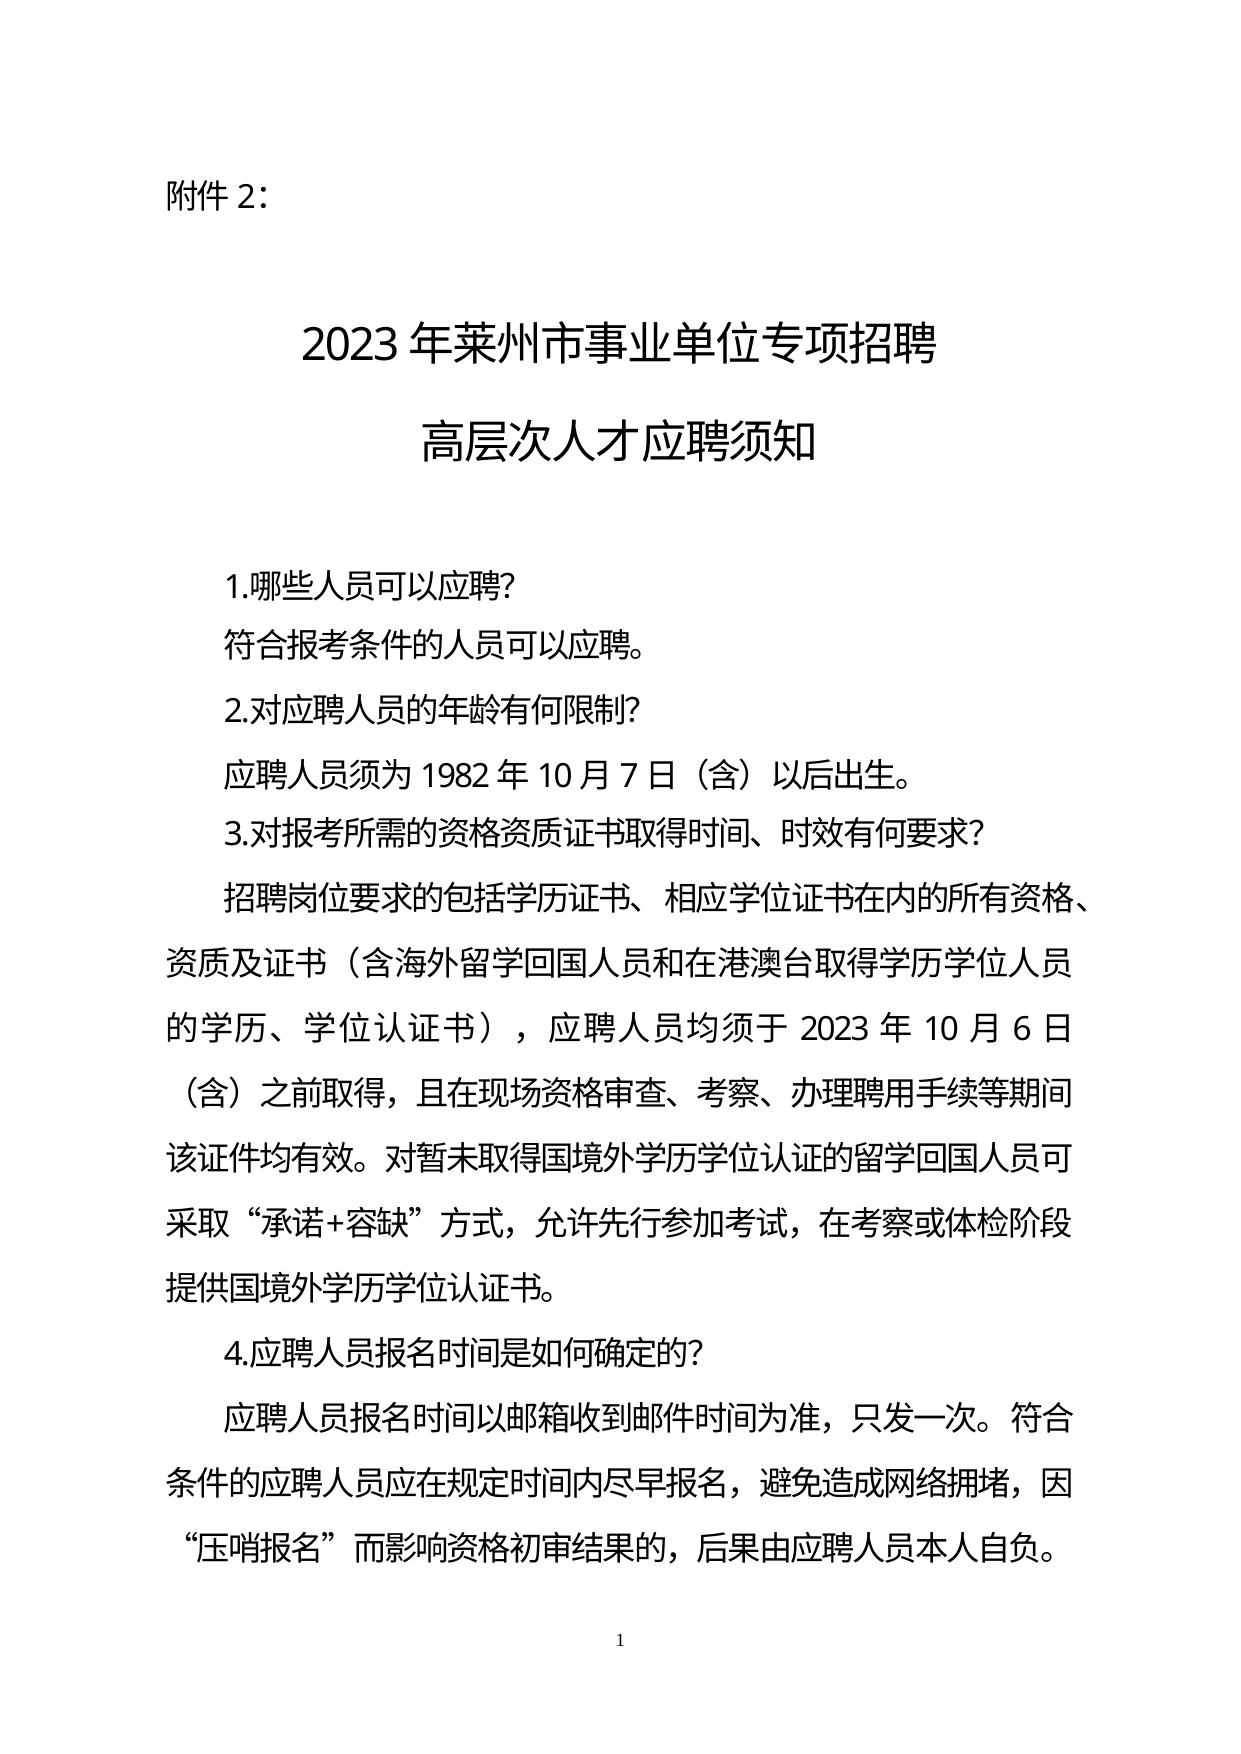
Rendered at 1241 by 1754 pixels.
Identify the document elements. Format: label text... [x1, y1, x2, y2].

text 应聘人员报名时间以邮箱收到邮件时间为准，只发一次。符合条件的应聘人员应在规定时间内尽早报名，避免造成网络拥堵，因“压哨报名”而影响资格初审结果的，后果由应聘人员本人自负。 [165, 1384, 1075, 1579]
text 2023年莱州市事业单位专项招聘 [165, 292, 1075, 389]
text 2.对应聘人员的年龄有何限制？ [165, 675, 1075, 740]
text 符合报考条件的人员可以应聘。 [165, 610, 1075, 675]
text 高层次人才应聘须知 [165, 389, 1075, 487]
text 3.对报考所需的资格资质证书取得时间、时效有何要求？ [165, 799, 1075, 864]
text 招聘岗位要求的包括学历证书、相应学位证书在内的所有资格、资质及证书（含海外留学回国人员和在港澳台取得学历学位人员的学历、学位认证书），应聘人员均须于2023年10月6日（含）之前取得，且在现场资格审查、考察、办理聘用手续等期间该证件均有效。对暂未取得国境外学历学位认证的留学回国人员可采取“承诺+容缺”方式，允许先行参加考试，在考察或体检阶段提供国境外学历学位认证书。 [165, 864, 1075, 1319]
text 附件2： [165, 162, 1075, 227]
text 4.应聘人员报名时间是如何确定的？ [165, 1319, 1075, 1384]
text 应聘人员须为1982年10月7日（含）以后出生。 [165, 740, 1075, 799]
text 1.哪些人员可以应聘？ [165, 552, 1075, 610]
